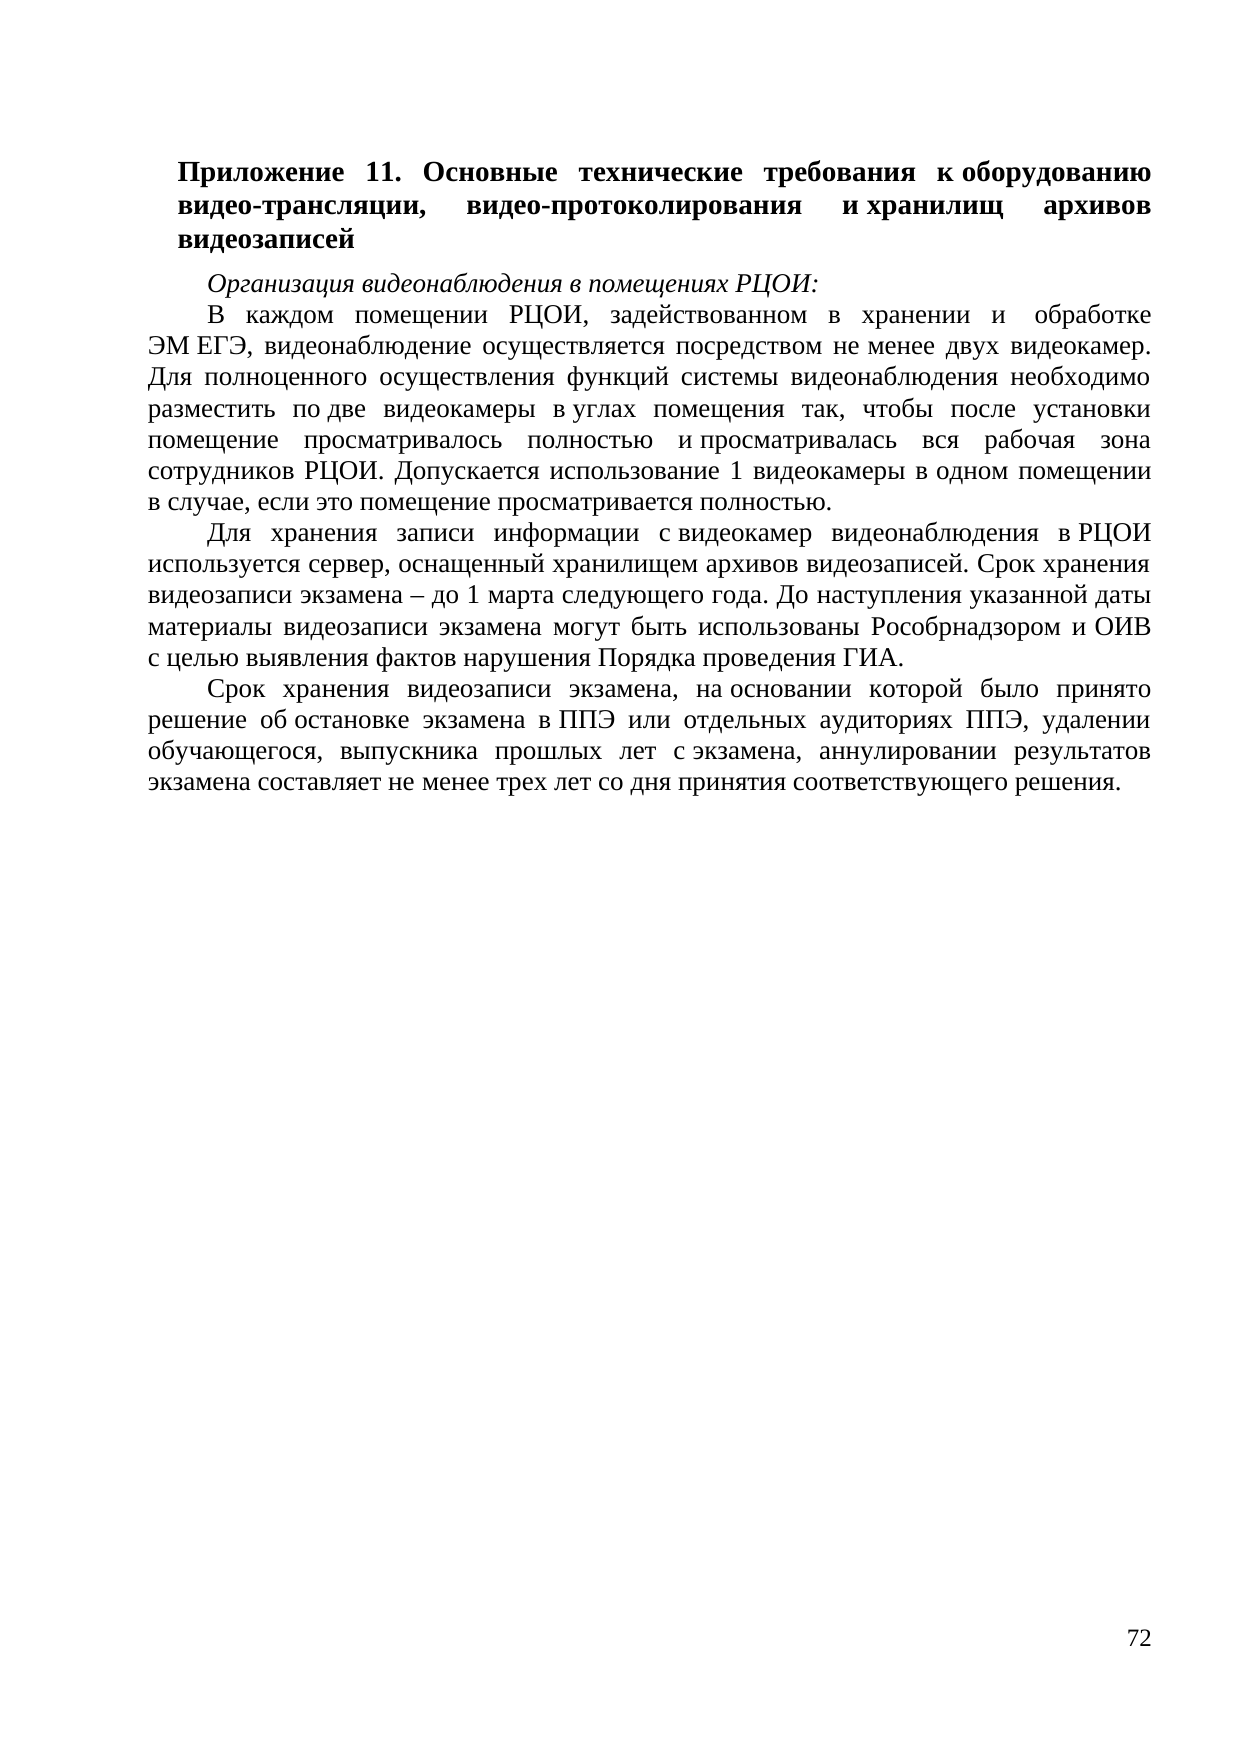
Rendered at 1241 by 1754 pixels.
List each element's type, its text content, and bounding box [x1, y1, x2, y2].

text Для хранения записи информации с видеокамер видеонаблюдения в РЦОИ используется сервер, оснащенный хранилищем архивов видеозаписей. Срок хранения видеозаписи экзамена – до 1 марта следующего года. До наступления указанной даты материалы видеозаписи экзамена могут быть использованы Рособрнадзором и ОИВ с целью выявления фактов нарушения Порядка проведения ГИА. [148, 516, 1152, 672]
subtitle Приложение 11. Основные технические требования к оборудованию видео-трансляции, видео-протоколирования и хранилищ архивов видеозаписей [177, 154, 1152, 254]
text В каждом помещении РЦОИ, задействованном в хранении и обработке ЭМ ЕГЭ, видеонаблюдение осуществляется посредством не менее двух видеокамер. Для полноценного осуществления функций системы видеонаблюдения необходимо разместить по две видеокамеры в углах помещения так, чтобы после установки помещение просматривалось полностью и просматривалась вся рабочая зона сотрудников РЦОИ. Допускается использование 1 видеокамеры в одном помещении в случае, если это помещение просматривается полностью. [148, 298, 1152, 516]
text Срок хранения видеозаписи экзамена, на основании которой было принято решение об остановке экзамена в ППЭ или отдельных аудиториях ППЭ, удалении обучающегося, выпускника прошлых лет с экзамена, аннулировании результатов экзамена составляет не менее трех лет со дня принятия соответствующего решения. [148, 672, 1152, 797]
text Организация видеонаблюдения в помещениях РЦОИ: [148, 267, 1152, 298]
